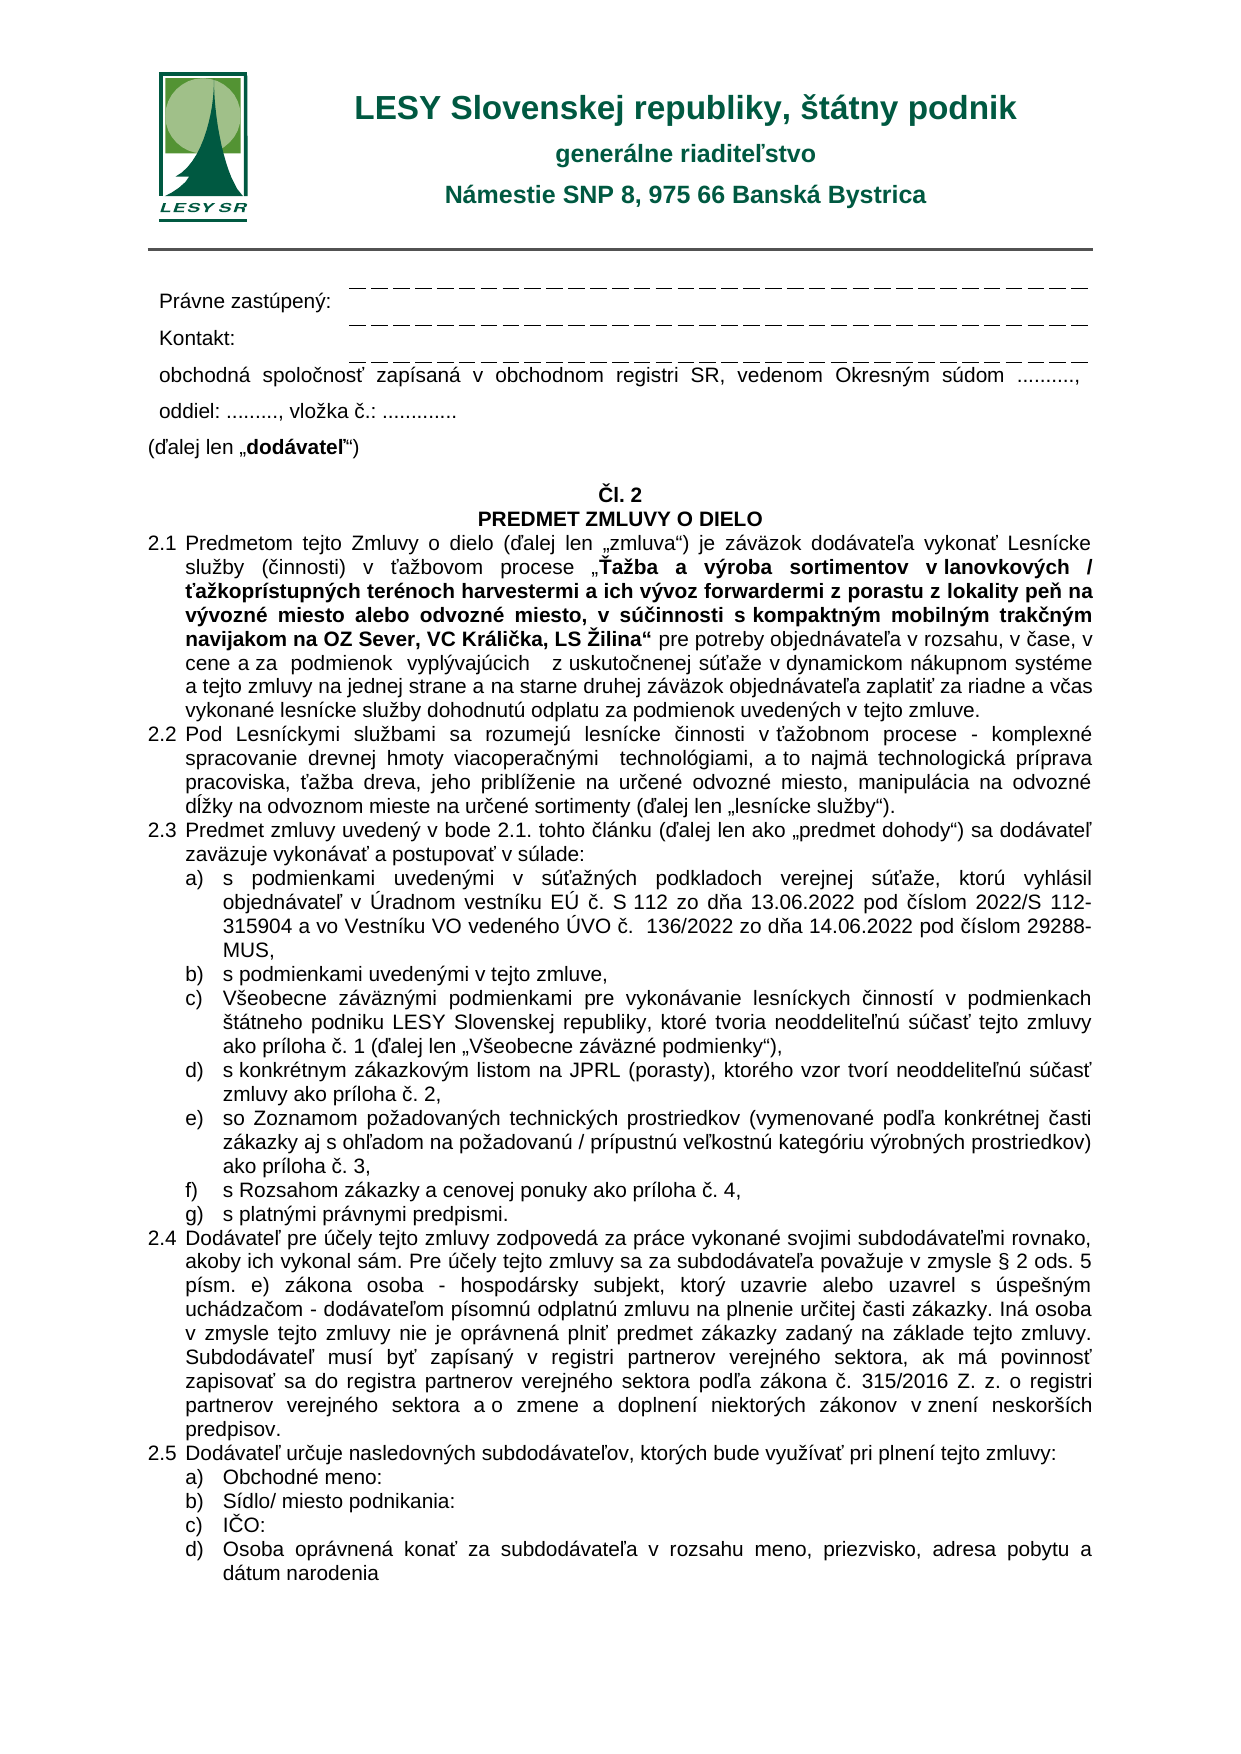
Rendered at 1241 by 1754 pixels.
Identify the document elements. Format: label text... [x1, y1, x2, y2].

list Všeobecne záväznými podmienkami pre vykonávanie lesníckych činností v podmienkach štátneho podniku LESY Slovenskej republiky, ktoré tvoria neoddeliteľnú súčasť tejto zmluvy ako príloha č. 1 (ďalej len „Všeobecne záväzné podmienky“), [185, 986, 1093, 1058]
text (ďalej len „dodávateľ“) [148, 435, 1093, 459]
list Pod Lesníckymi službami sa rozumejú lesnícke činnosti v ťažobnom procese - komplexné spracovanie drevnej hmoty viacoperačnými technológiami, a to najmä technologická príprava pracoviska, ťažba dreva, jeho priblíženie na určené odvozné miesto, manipulácia na odvozné dĺžky na odvoznom mieste na určené sortimenty (ďalej len „lesnícke služby“). [148, 722, 1093, 818]
list so Zoznamom požadovaných technických prostriedkov (vymenované podľa konkrétnej časti zákazky aj s ohľadom na požadovanú / prípustnú veľkostnú kategóriu výrobných prostriedkov) ako príloha č. 3, [185, 1106, 1093, 1177]
list s podmienkami uvedenými v tejto zmluve, [185, 962, 1093, 986]
list s Rozsahom zákazky a cenovej ponuky ako príloha č. 4, [185, 1177, 1093, 1201]
list Osoba oprávnená konať za subdodávateľa v rozsahu meno, priezvisko, adresa pobytu a dátum narodenia [185, 1537, 1093, 1585]
table_cell [349, 288, 1093, 325]
text PREDMET ZMLUVY O DIELO [148, 507, 1093, 531]
list Obchodné meno: [185, 1465, 1093, 1489]
text Čl. 2 [148, 483, 1093, 507]
list IČO: [185, 1513, 1093, 1537]
list Predmet zmluvy uvedený v bode 2.1. tohto článku (ďalej len ako „predmet dohody“) sa dodávateľ zaväzuje vykonávať a postupovať v súlade: [148, 818, 1093, 866]
list Sídlo/ miesto podnikania: [185, 1489, 1093, 1513]
list Predmetom tejto Zmluvy o dielo (ďalej len „zmluva“) je záväzok dodávateľa vykonať Lesnícke služby (činnosti) v ťažbovom procese „Ťažba a výroba sortimentov v lanovkových / ťažkoprístupných terénoch harvestermi a ich vývoz forwardermi z porastu z lokality peň na vývozné miesto alebo odvozné miesto, v súčinnosti s kompaktným mobilným trakčným navijakom na OZ Sever, VC Králička, LS Žilina“ pre potreby objednávateľa v rozsahu, v čase, v cene a za podmienok vyplývajúcich z uskutočnenej súťaže v dynamickom nákupnom systéme a tejto zmluvy na jednej strane a na starne druhej záväzok objednávateľa zaplatiť za riadne a včas vykonané lesnícke služby dohodnutú odplatu za podmienok uvedených v tejto zmluve. [148, 531, 1093, 722]
list s platnými právnymi predpismi. [185, 1201, 1093, 1225]
list Dodávateľ určuje nasledovných subdodávateľov, ktorých bude využívať pri plnení tejto zmluvy: [148, 1441, 1093, 1465]
list s podmienkami uvedenými v súťažných podkladoch verejnej súťaže, ktorú vyhlásil objednávateľ v Úradnom vestníku EÚ č. S 112 zo dňa 13.06.2022 pod číslom 2022/S 112-315904 a vo Vestníku VO vedeného ÚVO č. 136/2022 zo dňa 14.06.2022 pod číslom 29288-MUS, [185, 866, 1093, 962]
table_cell [349, 325, 1093, 362]
list s konkrétnym zákazkovým listom na JPRL (porasty), ktorého vzor tvorí neoddeliteľnú súčasť zmluvy ako príloha č. 2, [185, 1058, 1093, 1106]
table_cell Právne zastúpený: [148, 288, 349, 325]
table_cell obchodná spoločnosť zapísaná v obchodnom registri SR, vedenom Okresným súdom .........., oddiel: ........., vložka č.: ............. [148, 362, 1093, 435]
table_cell Kontakt: [148, 325, 349, 362]
list Dodávateľ pre účely tejto zmluvy zodpovedá za práce vykonané svojimi subdodávateľmi rovnako, akoby ich vykonal sám. Pre účely tejto zmluvy sa za subdodávateľa považuje v zmysle § 2 ods. 5 písm. e) zákona osoba - hospodársky subjekt, ktorý uzavrie alebo uzavrel s úspešným uchádzačom - dodávateľom písomnú odplatnú zmluvu na plnenie určitej časti zákazky. Iná osoba v zmysle tejto zmluvy nie je oprávnená plniť predmet zákazky zadaný na základe tejto zmluvy. Subdodávateľ musí byť zapísaný v registri partnerov verejného sektora, ak má povinnosť zapisovať sa do registra partnerov verejného sektora podľa zákona č. 315/2016 Z. z. o registri partnerov verejného sektora a o zmene a doplnení niektorých zákonov v znení neskorších predpisov. [148, 1225, 1093, 1441]
